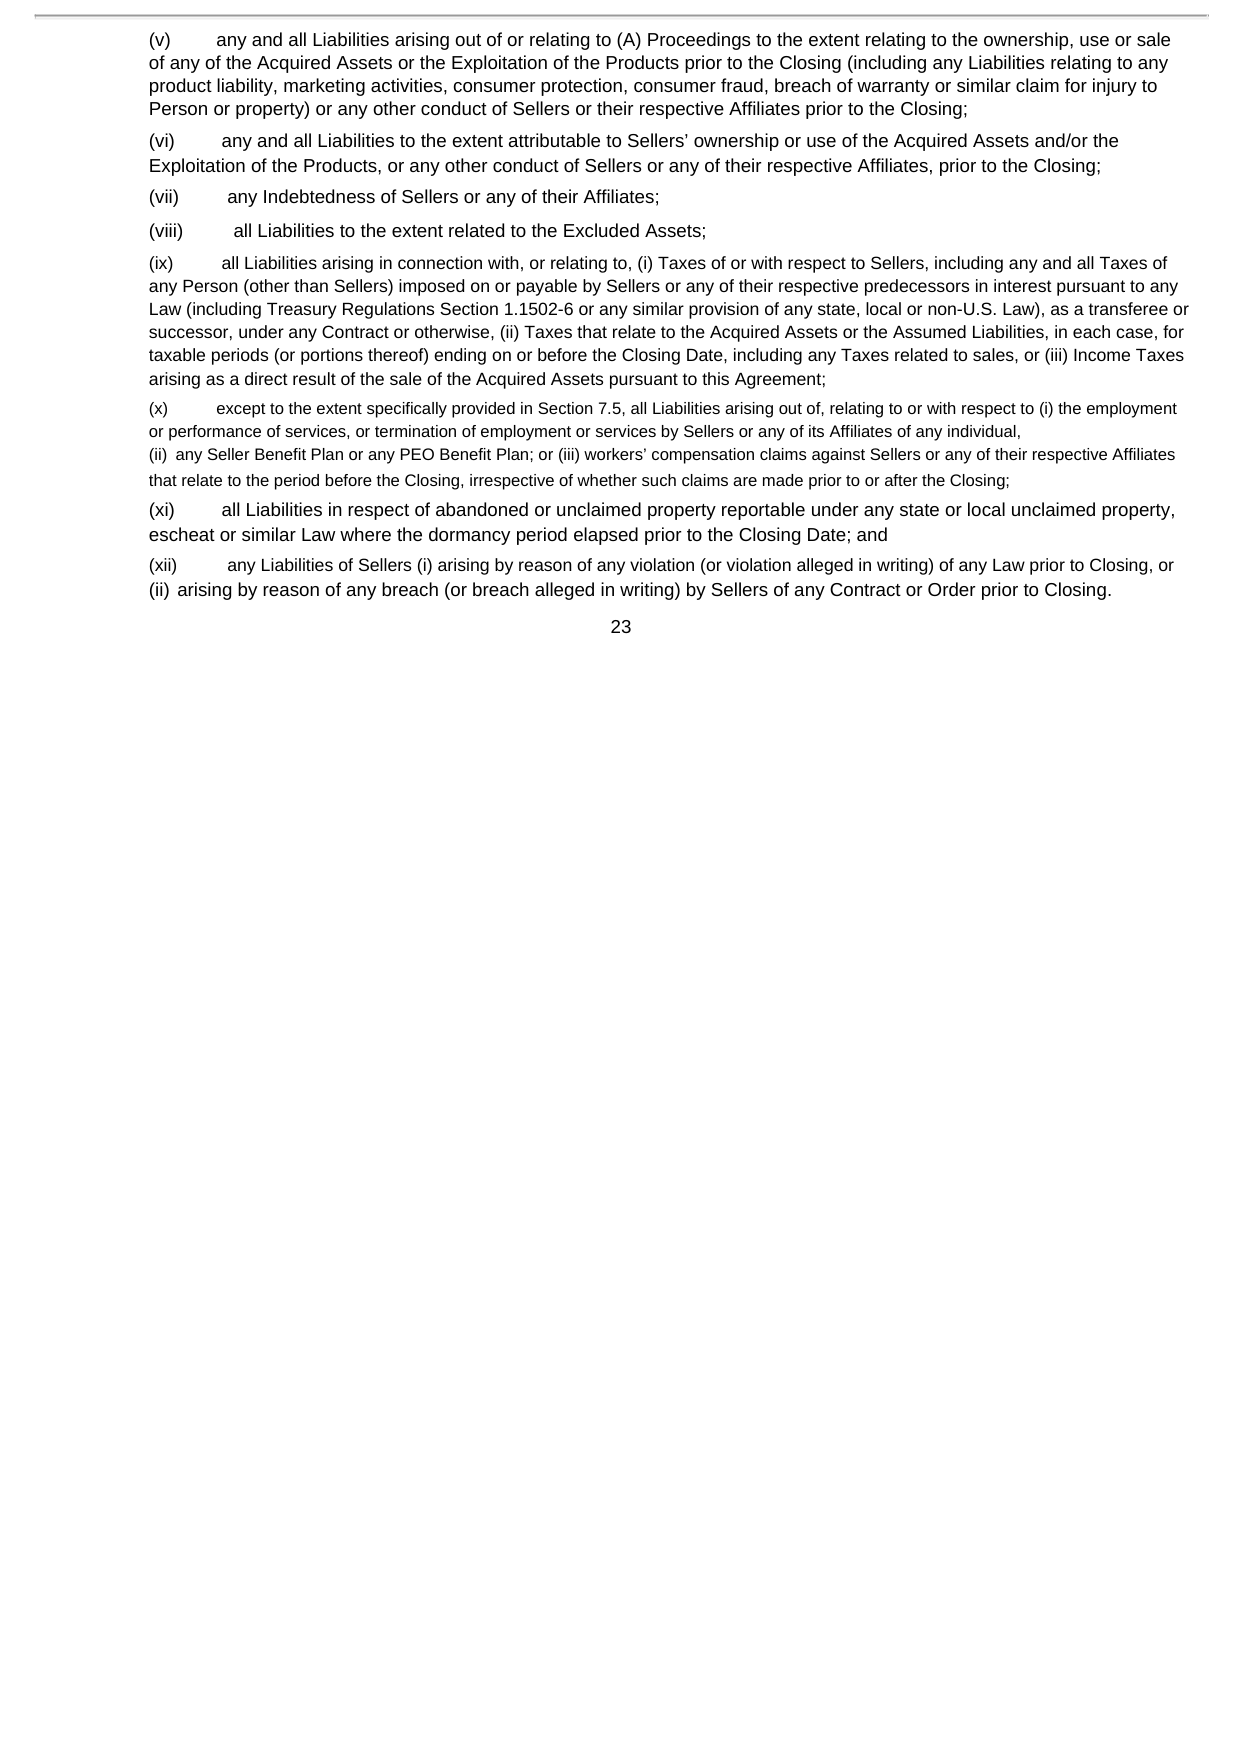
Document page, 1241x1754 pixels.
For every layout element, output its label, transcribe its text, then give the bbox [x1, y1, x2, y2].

list all Liabilities arising in connection with, or relating to, (i) Taxes of or with respect to Sellers, including any and all Taxes of any Person (other than Sellers) imposed on or payable by Sellers or any of their respective predecessors in interest pursuant to any Law (including Treasury Regulations Section 1.1502-6 or any similar provision of any state, local or non-U.S. Law), as a transferee or successor, under any Contract or otherwise, (ii) Taxes that relate to the Acquired Assets or the Assumed Liabilities, in each case, for taxable periods (or portions thereof) ending on or before the Closing Date, including any Taxes related to sales, or (iii) Income Taxes arising as a direct result of the sale of the Acquired Assets pursuant to this Agreement; [149, 253, 1190, 389]
picture [32, 14, 1209, 21]
list any Seller Benefit Plan or any PEO Benefit Plan; or (iii) workers’ compensation claims against Sellers or any of their respective Affiliates that relate to the period before the Closing, irrespective of whether such claims are made prior to or after the Closing; [149, 445, 1190, 489]
list arising by reason of any breach (or breach alleged in writing) by Sellers of any Contract or Order prior to Closing. [149, 579, 1190, 601]
list except to the extent specifically provided in Section 7.5, all Liabilities arising out of, relating to or with respect to (i) the employment or performance of services, or termination of employment or services by Sellers or any of its Affiliates of any individual, [149, 398, 1190, 441]
text 23 [610, 616, 1190, 637]
list any and all Liabilities arising out of or relating to (A) Proceedings to the extent relating to the ownership, use or sale of any of the Acquired Assets or the Exploitation of the Products prior to the Closing (including any Liabilities relating to any product liability, marketing activities, consumer protection, consumer fraud, breach of warranty or similar claim for injury to Person or property) or any other conduct of Sellers or their respective Affiliates prior to the Closing; [149, 28, 1190, 120]
list any Indebtedness of Sellers or any of their Affiliates; [149, 186, 1190, 207]
list all Liabilities in respect of abandoned or unclaimed property reportable under any state or local unclaimed property, escheat or similar Law where the dormancy period elapsed prior to the Closing Date; and [149, 499, 1190, 545]
list any Liabilities of Sellers (i) arising by reason of any violation (or violation alleged in writing) of any Law prior to Closing, or [149, 555, 1190, 576]
list any and all Liabilities to the extent attributable to Sellers’ ownership or use of the Acquired Assets and/or the Exploitation of the Products, or any other conduct of Sellers or any of their respective Affiliates, prior to the Closing; [149, 129, 1190, 176]
list all Liabilities to the extent related to the Excluded Assets; [149, 219, 1190, 241]
